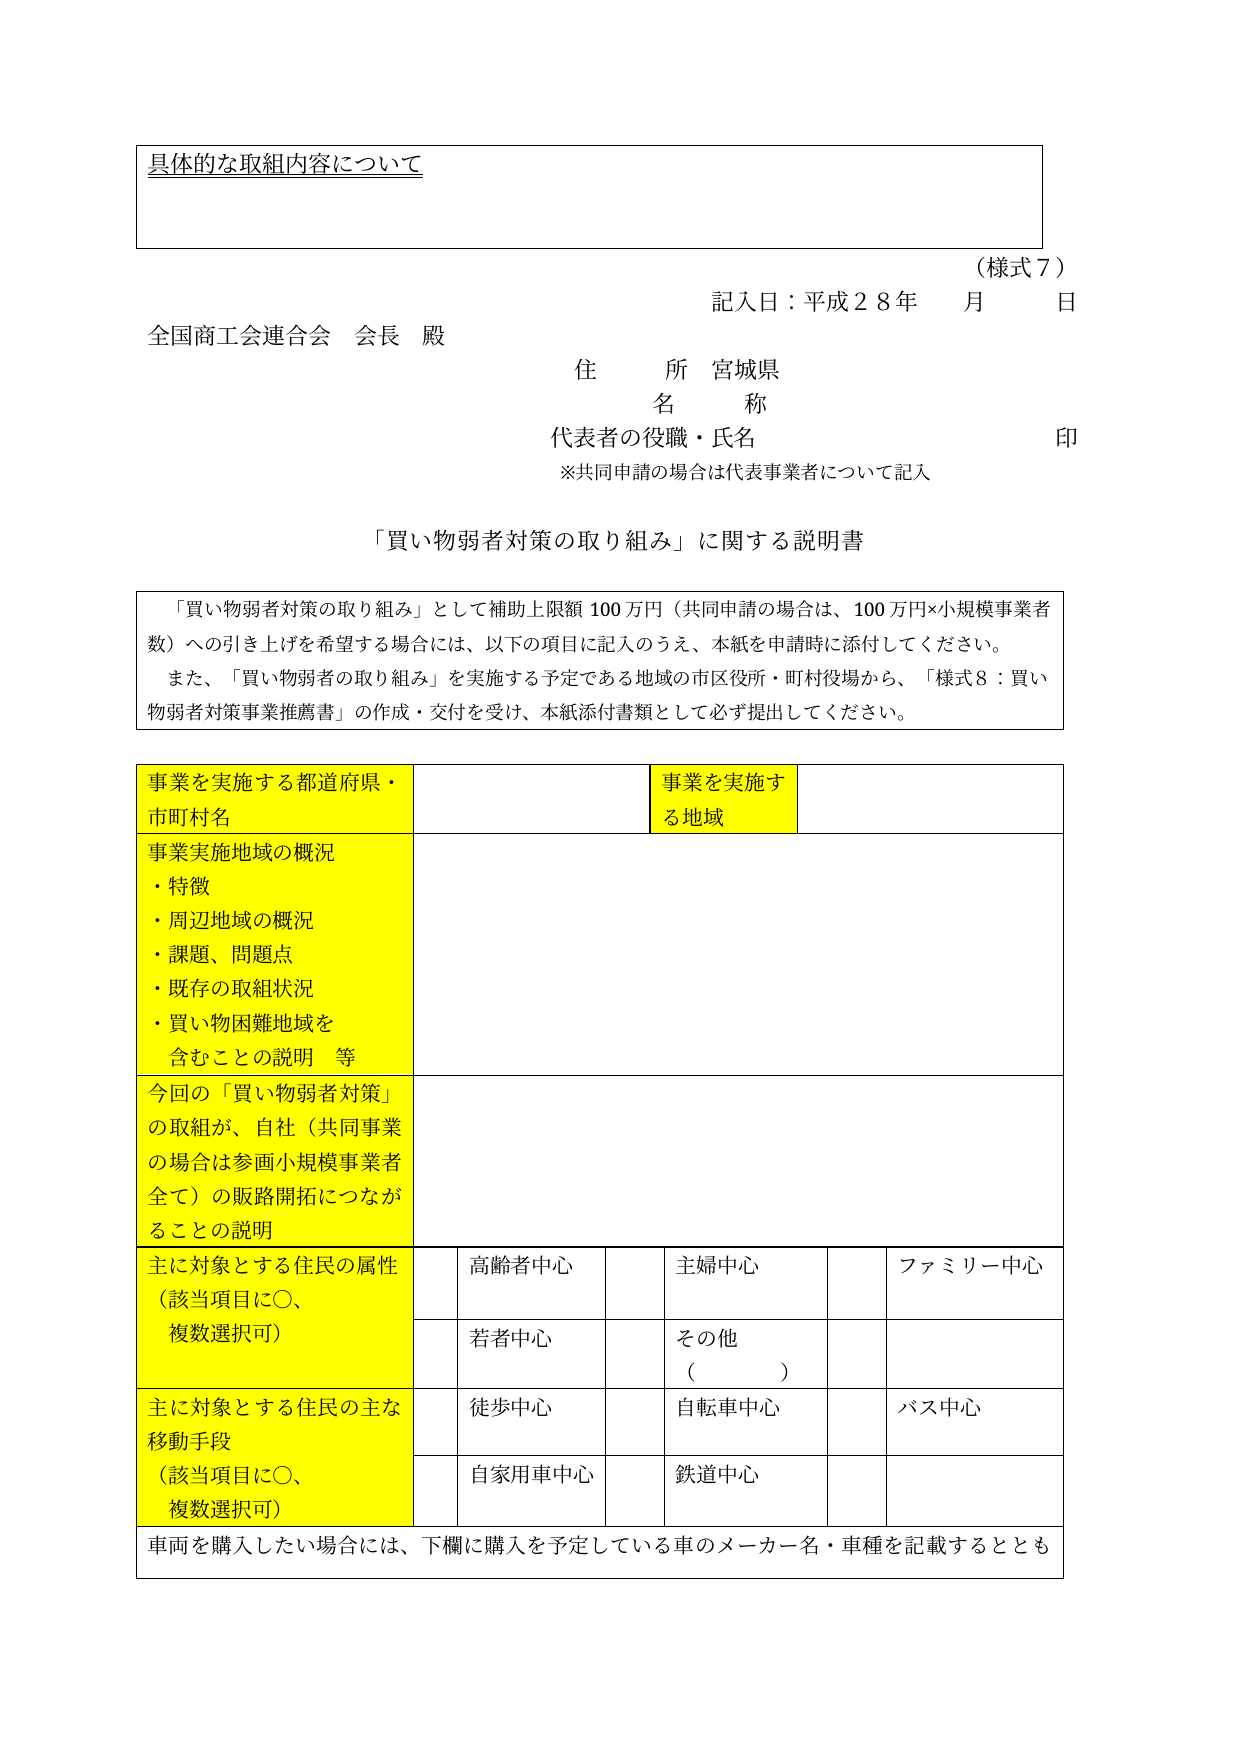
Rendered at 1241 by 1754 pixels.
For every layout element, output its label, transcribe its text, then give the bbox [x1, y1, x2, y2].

text 「買い物弱者対策の取り組み」に関する説明書 [148, 522, 1078, 557]
table_cell バス中心 [887, 1389, 1063, 1455]
table_cell [828, 1389, 886, 1455]
table_header 「買い物弱者対策の取り組み」として補助上限額100万円（共同申請の場合は、100万円×小規模事業者数）への引き上げを希望する場合には、以下の項目に記入のうえ、本紙を申請時に添付してください。 また、「買い物弱者の取り組み」を実施する予定である地域の市区役所・町村役場から、「様式８：買い物弱者対策事業推薦書」の作成・交付を受け、本紙添付書類として必ず提出してください。 [137, 592, 1063, 728]
table_cell [606, 1248, 664, 1319]
table_cell [606, 1320, 664, 1388]
text ※共同申請の場合は代表事業者について記入 [148, 454, 1078, 488]
table_cell ファミリー中心 [887, 1248, 1063, 1319]
table_cell [414, 1389, 457, 1455]
table_cell [606, 1456, 664, 1526]
table_header 事業を実施する都道府県・市町村名 [137, 765, 413, 833]
table_cell 主婦中心 [665, 1248, 827, 1319]
table_cell 高齢者中心 [458, 1248, 605, 1319]
table_cell その他 （ ） [665, 1320, 827, 1388]
table_cell 事業実施地域の概況 ・特徴 ・周辺地域の概況 ・課題、問題点 ・既存の取組状況 ・買い物困難地域を 含むことの説明 等 [137, 834, 413, 1074]
table_cell [414, 1076, 1063, 1246]
text 全国商工会連合会 会長 殿 [148, 317, 1078, 352]
table_cell [887, 1320, 1063, 1388]
text （様式７） [148, 249, 1078, 283]
table_cell [828, 1456, 886, 1526]
text 代表者の役職・氏名 印 [148, 420, 1078, 454]
table_header [414, 765, 649, 833]
table_header [798, 765, 1063, 833]
table_cell 主に対象とする住民の主な移動手段 （該当項目に○、 複数選択可） [137, 1389, 413, 1526]
table_cell [414, 1320, 457, 1388]
table_cell 徒歩中心 [458, 1389, 605, 1455]
table_cell [414, 834, 1063, 1074]
table_cell [414, 1456, 457, 1526]
text 名 称 [148, 386, 1078, 420]
table_cell [414, 1248, 457, 1319]
text 住 所 宮城県 [148, 352, 1076, 386]
table_header 事業を実施する地域 [651, 765, 797, 833]
table_cell 自家用車中心 [458, 1456, 605, 1526]
table_cell [828, 1248, 886, 1319]
table_cell [887, 1456, 1063, 1526]
table_cell [828, 1320, 886, 1388]
table_cell [606, 1389, 664, 1455]
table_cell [137, 1527, 1063, 1578]
table_cell 今回の「買い物弱者対策」の取組が、自社（共同事業の場合は参画小規模事業者全て）の販路開拓につながることの説明 [137, 1076, 413, 1246]
table_cell 自転車中心 [665, 1389, 827, 1455]
table_cell 主に対象とする住民の属性 （該当項目に○、 複数選択可） [137, 1248, 413, 1388]
table_cell 若者中心 [458, 1320, 605, 1388]
table_cell 鉄道中心 [665, 1456, 827, 1526]
table_header 具体的な取組内容について [137, 146, 1042, 248]
text 記入日：平成２８年 月 日 [148, 283, 1078, 317]
